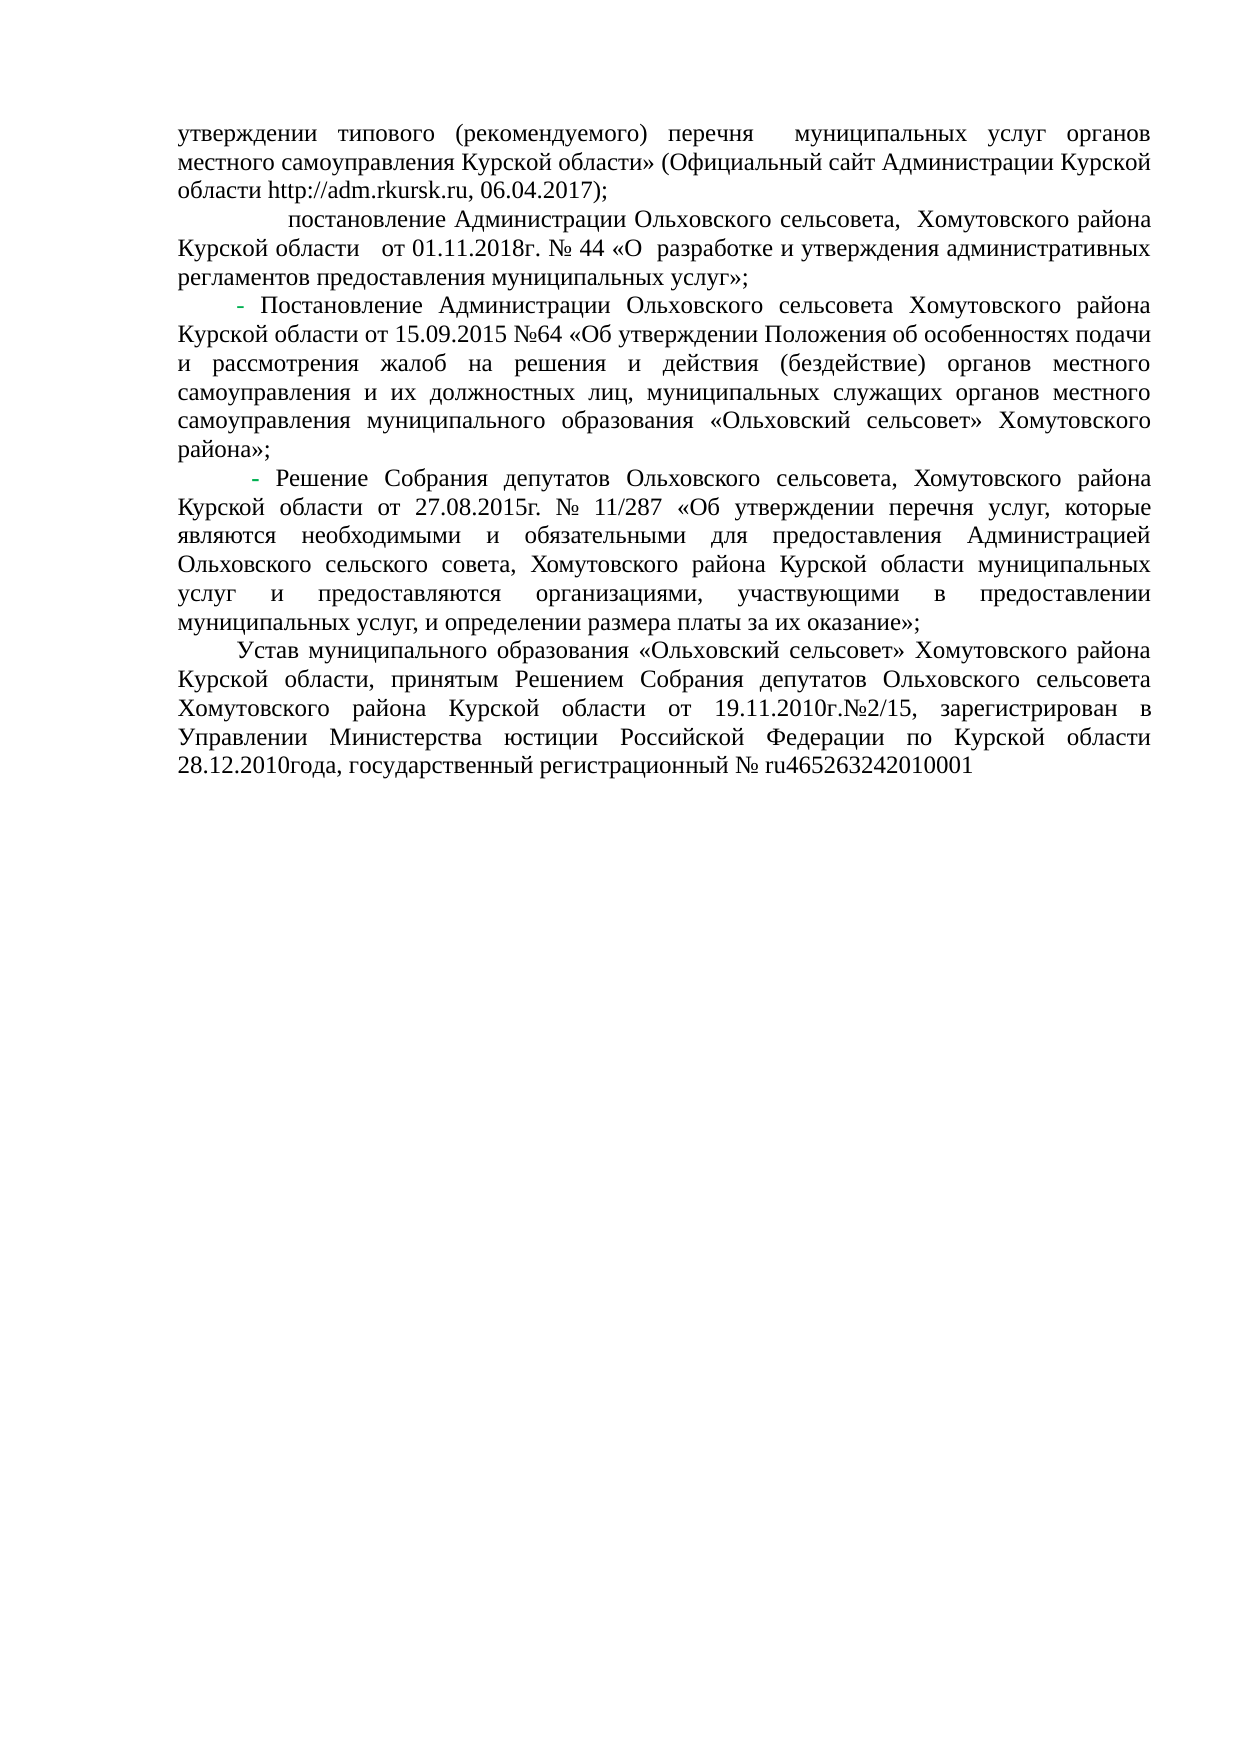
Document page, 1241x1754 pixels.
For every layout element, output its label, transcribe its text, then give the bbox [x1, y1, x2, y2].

text - Решение Собрания депутатов Ольховского сельсовета, Хомутовского района Курской области от 27.08.2015г. № 11/287 «Об утверждении перечня услуг, которые являются необходимыми и обязательными для предоставления Администрацией Ольховского сельского совета, Хомутовского района Курской области муниципальных услуг и предоставляются организациями, участвующими в предоставлении муниципальных услуг, и определении размера платы за их оказание»; [177, 463, 1152, 636]
text - Постановление Администрации Ольховского сельсовета Хомутовского района Курской области от 15.09.2015 №64 «Об утверждении Положения об особенностях подачи и рассмотрения жалоб на решения и действия (бездействие) органов местного самоуправления и их должностных лиц, муниципальных служащих органов местного самоуправления муниципального образования «Ольховский сельсовет» Хомутовского района»; [177, 291, 1152, 463]
text постановление Администрации Ольховского сельсовета, Хомутовского района Курской области от 01.11.2018г. № 44 «О разработке и утверждения административных регламентов предоставления муниципальных услуг»; [177, 204, 1152, 291]
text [177, 118, 1152, 204]
text Устав муниципального образования «Ольховский сельсовет» Хомутовского района Курской области, принятым Решением Собрания депутатов Ольховского сельсовета Хомутовского района Курской области от 19.11.2010г.№2/15, зарегистрирован в Управлении Министерства юстиции Российской Федерации по Курской области 28.12.2010года, государственный регистрационный № ru465263242010001 [177, 636, 1152, 779]
